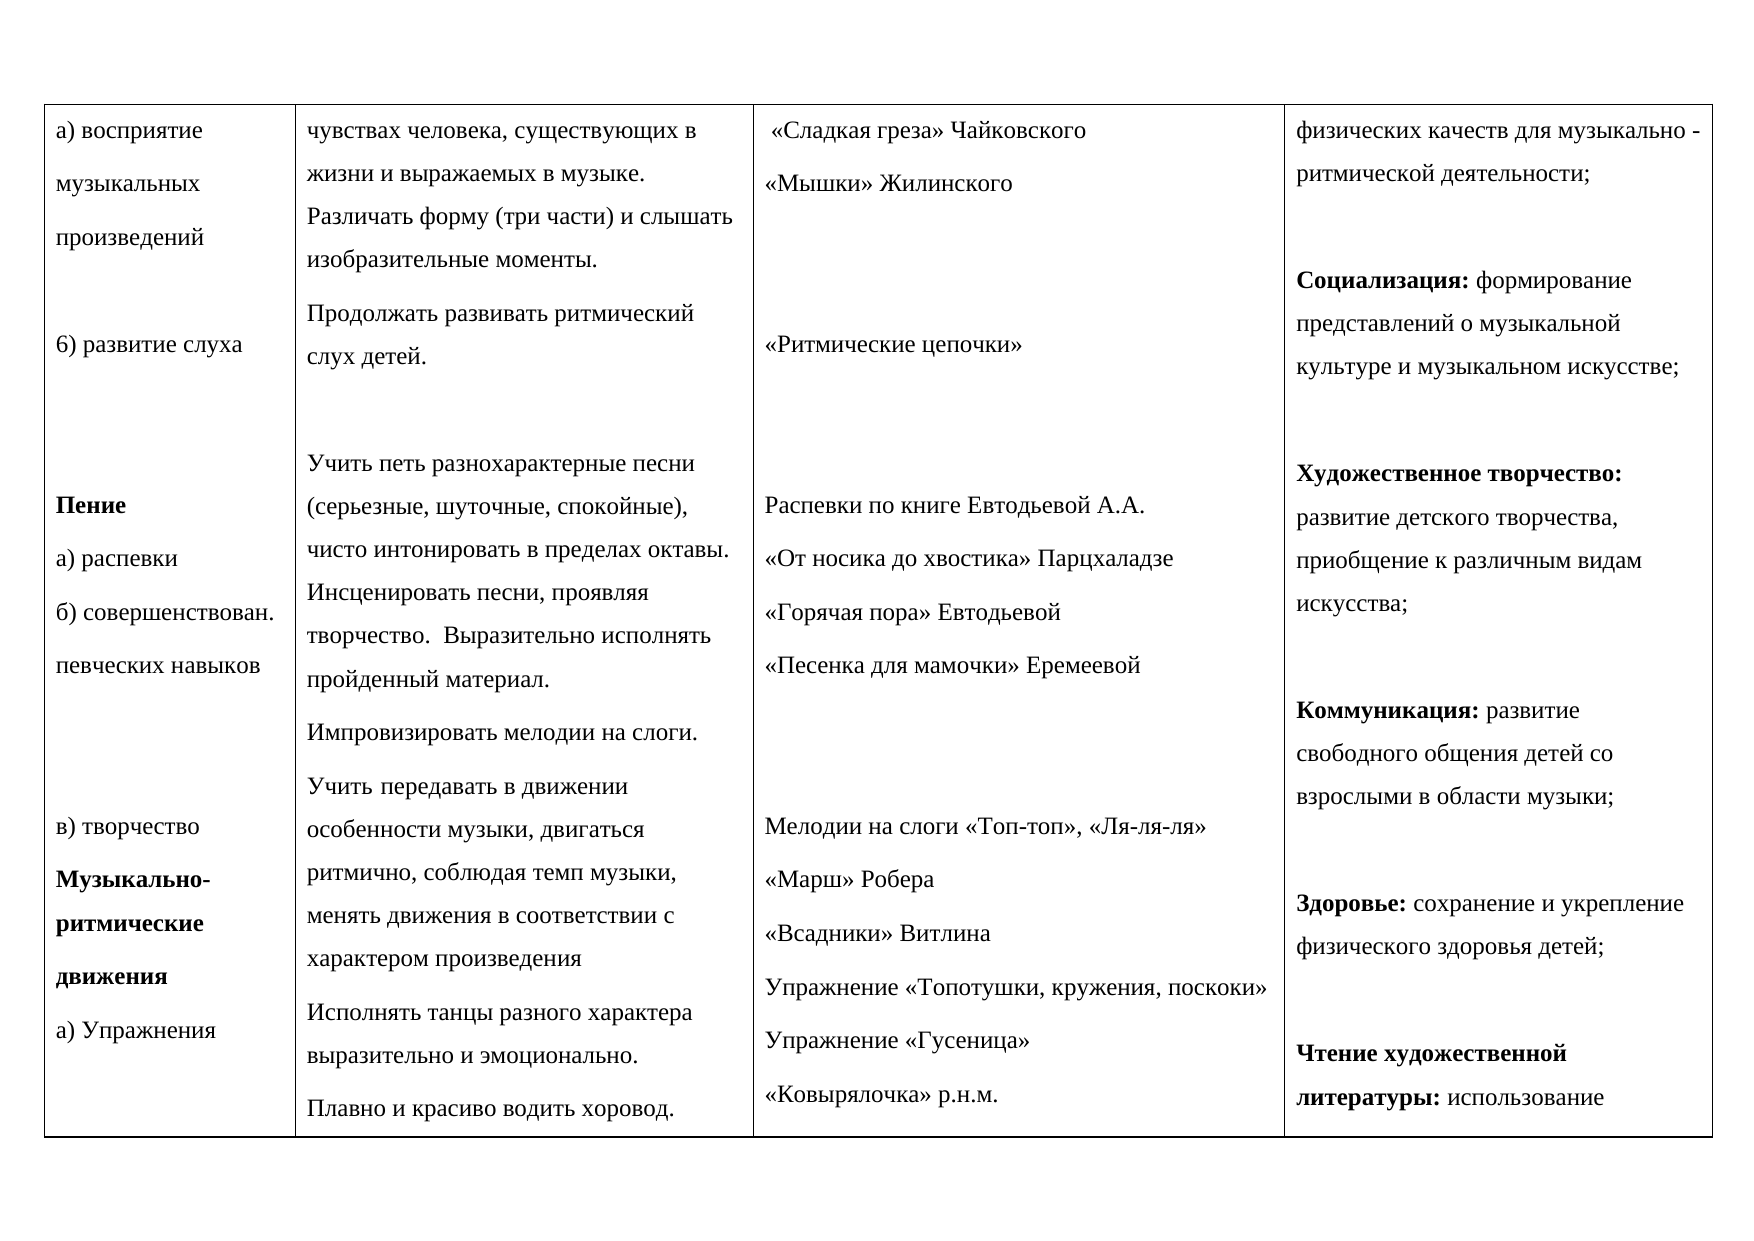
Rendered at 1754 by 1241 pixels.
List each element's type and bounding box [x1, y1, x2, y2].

table_cell [296, 105, 753, 1136]
table_cell [45, 105, 295, 1136]
table_cell [1285, 105, 1712, 1136]
table_cell [754, 105, 1284, 1136]
